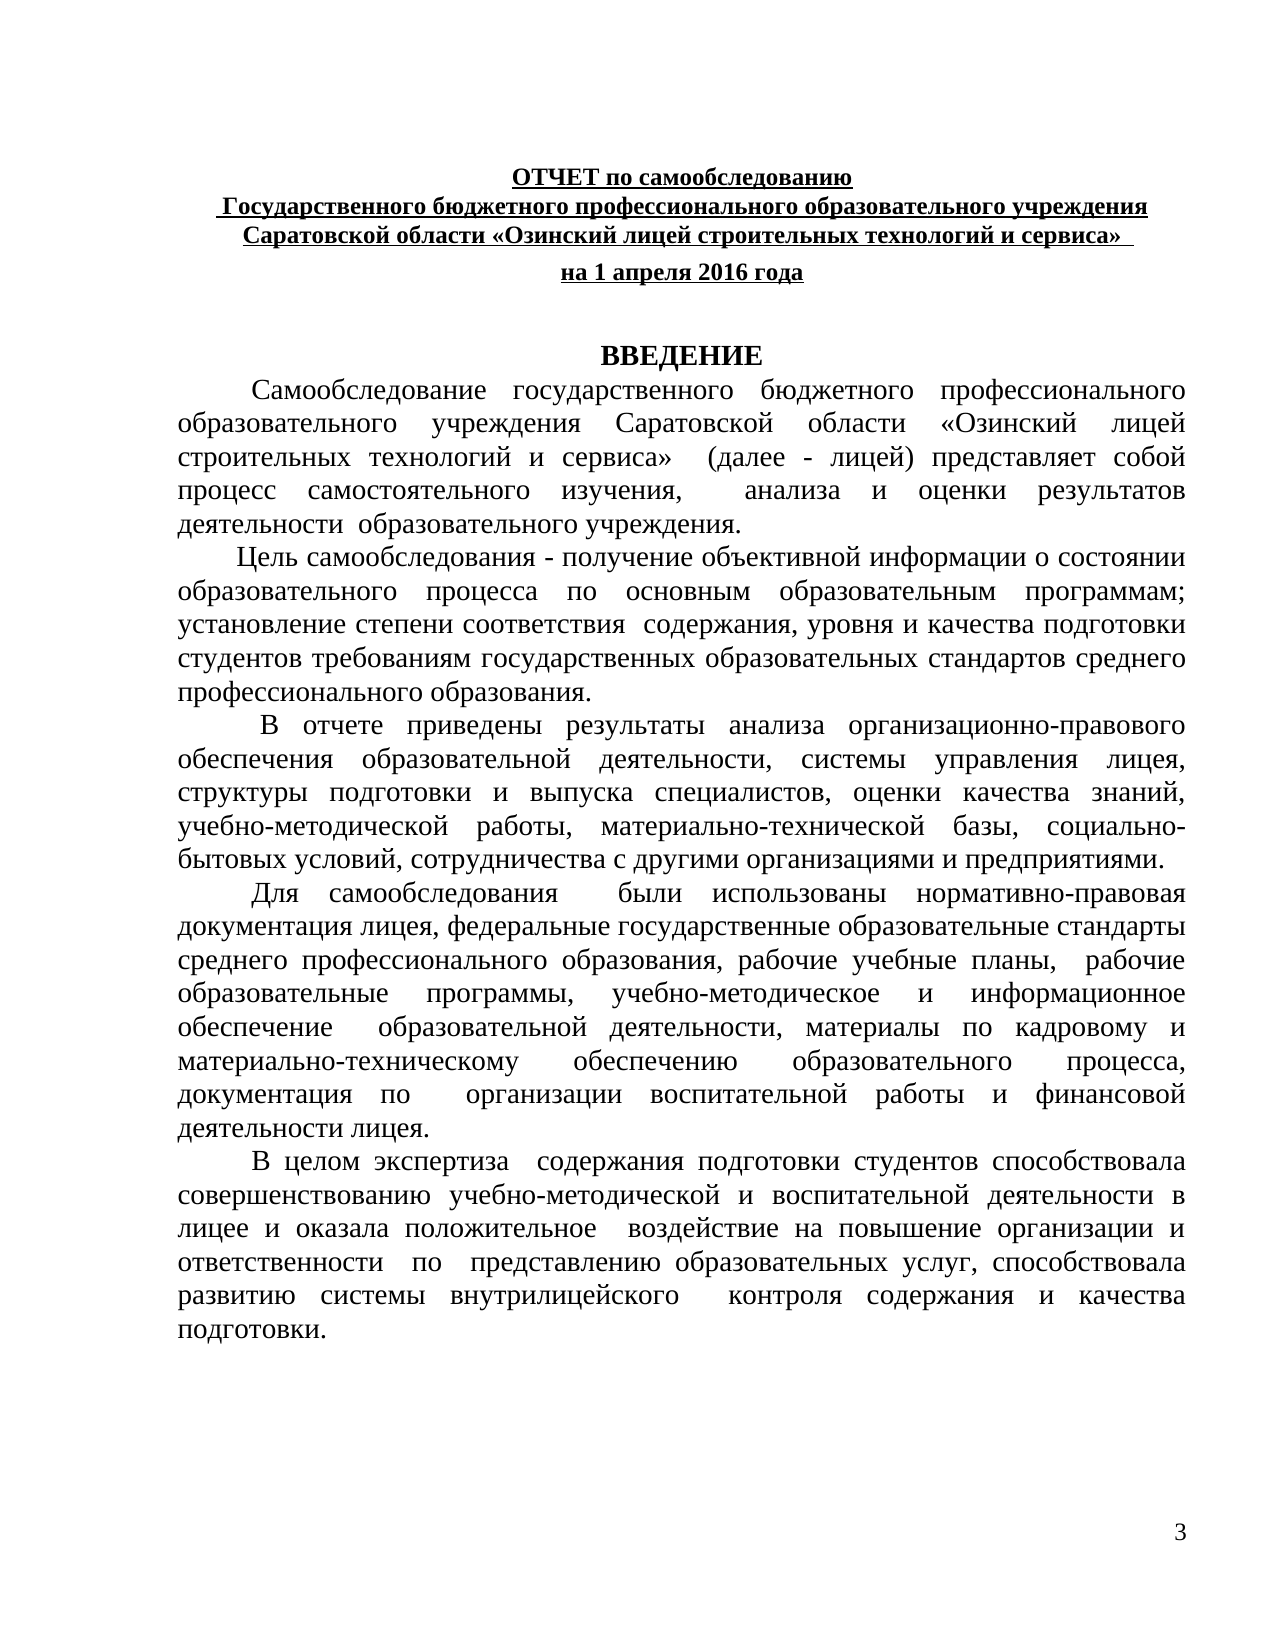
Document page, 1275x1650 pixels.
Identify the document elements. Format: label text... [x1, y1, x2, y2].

subtitle ОТЧЕТ по самообследованию Государственного бюджетного профессионального образовательного учреждения Саратовской области «Озинский лицей строительных технологий и сервиса» [177, 162, 1186, 249]
text ВВЕДЕНИЕ [177, 338, 1186, 372]
subtitle на 1 апреля 2016 года [177, 257, 1186, 285]
list В целом экспертиза содержания подготовки студентов способствовала совершенствованию учебно-методической и воспитательной деятельности в лицее и оказала положительное воздействие на повышение организации и ответственности по представлению образовательных услуг, способствовала развитию системы внутрилицейского контроля содержания и качества подготовки. [177, 1143, 1186, 1344]
text Самообследование государственного бюджетного профессионального образовательного учреждения Саратовской области «Озинский лицей строительных технологий и сервиса» (далее - лицей) представляет собой процесс самостоятельного изучения, анализа и оценки результатов деятельности образовательного учреждения. [177, 372, 1186, 539]
text Цель самообследования - получение объективной информации о состоянии образовательного процесса по основным образовательным программам; установление степени соответствия содержания, уровня и качества подготовки студентов требованиям государственных образовательных стандартов среднего профессионального образования. [177, 539, 1186, 707]
list Для самообследования были использованы нормативно-правовая документация лицея, федеральные государственные образовательные стандарты среднего профессионального образования, рабочие учебные планы, рабочие образовательные программы, учебно-методическое и информационное обеспечение образовательной деятельности, материалы по кадровому и материально-техническому обеспечению образовательного процесса, документация по организации воспитательной работы и финансовой деятельности лицея. [177, 875, 1186, 1143]
text В отчете приведены результаты анализа организационно-правового обеспечения образовательной деятельности, системы управления лицея, структуры подготовки и выпуска специалистов, оценки качества знаний, учебно-методической работы, материально-технической базы, социально-бытовых условий, сотрудничества с другими организациями и предприятиями. [177, 707, 1186, 875]
